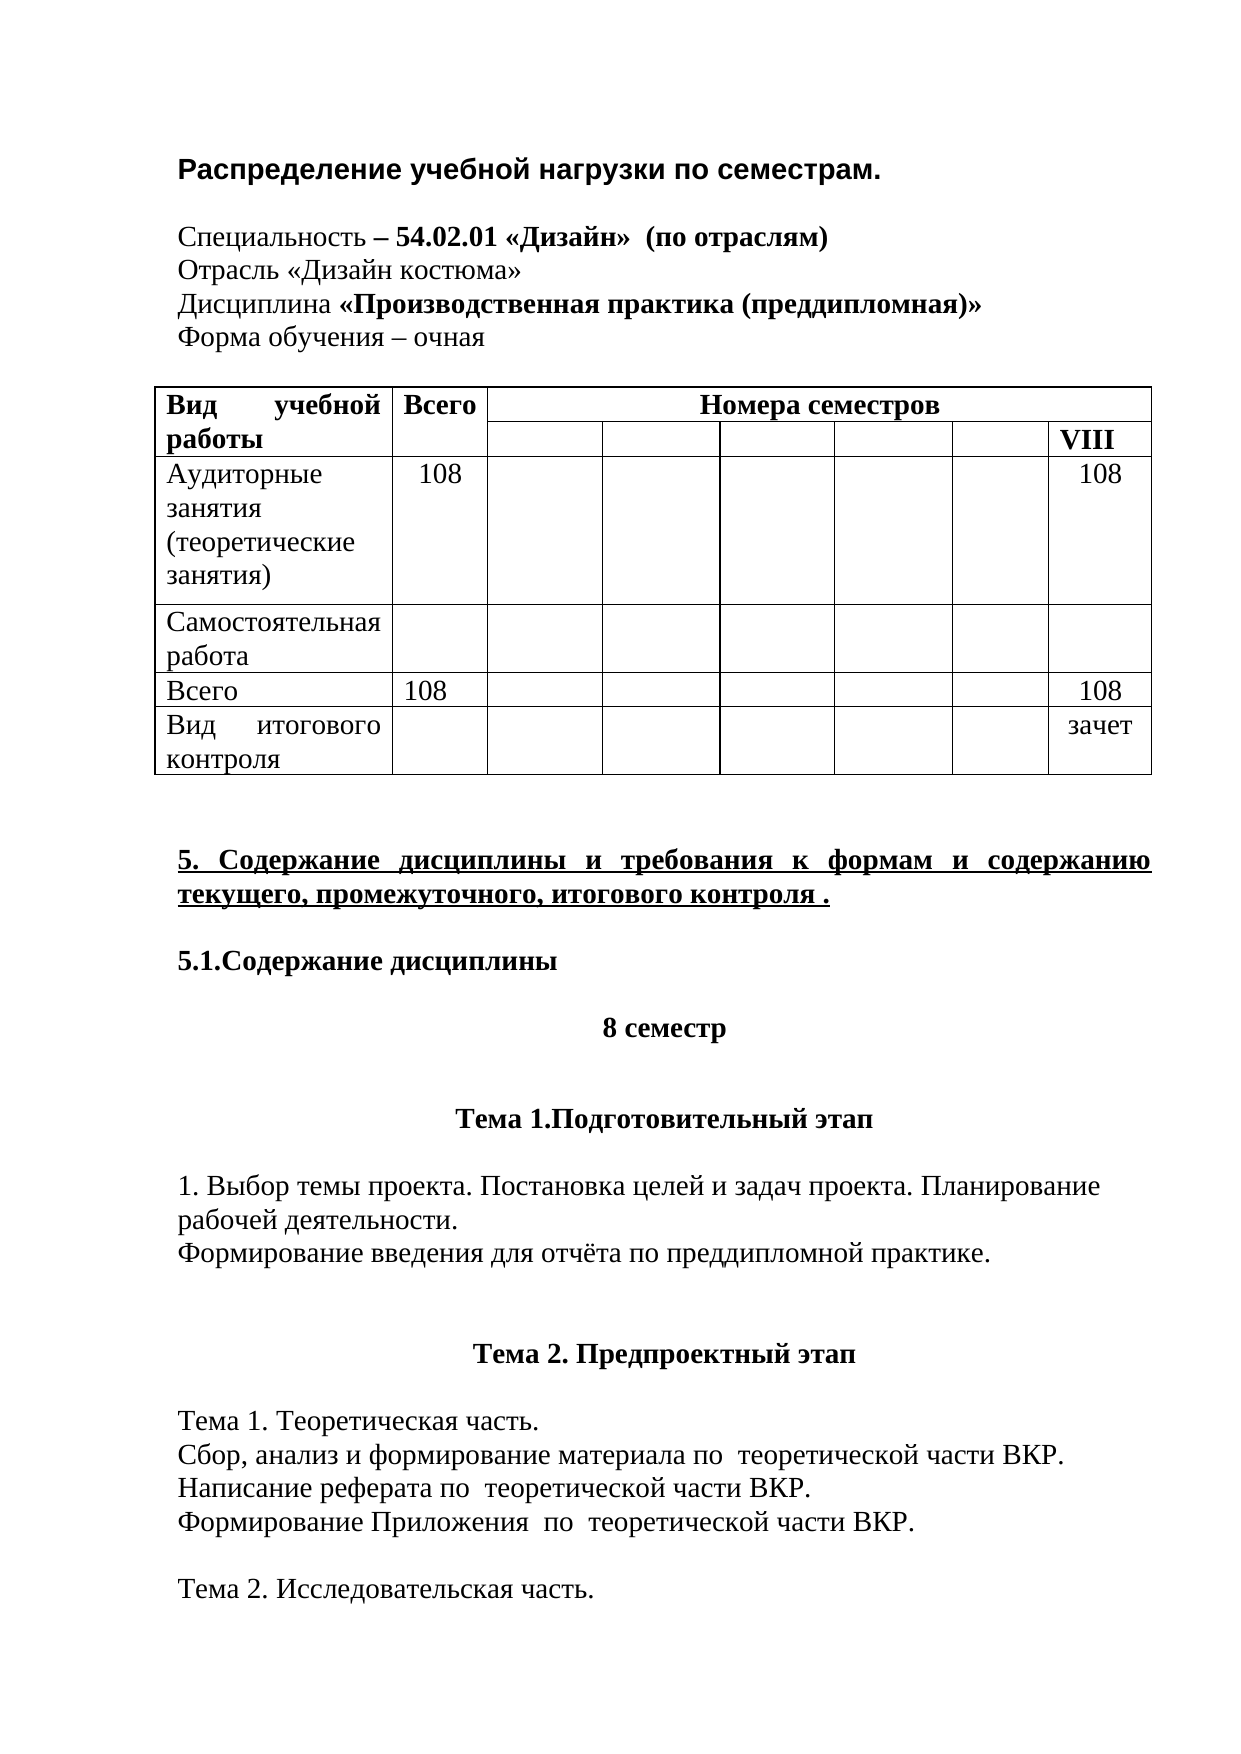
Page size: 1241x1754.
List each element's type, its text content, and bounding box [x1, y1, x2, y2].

text Тема 2. Исследовательская часть. [177, 1571, 1152, 1604]
table_cell 108 [1049, 457, 1151, 603]
text Распределение учебной нагрузки по семестрам. [177, 152, 1152, 185]
text Написание реферата по теоретической части ВКР. [177, 1470, 1152, 1504]
text 5. Содержание дисциплины и требования к формам и содержанию текущего, промежуточного, итогового контроля . [177, 872, 1152, 909]
table_cell [603, 422, 719, 456]
table_cell [835, 605, 952, 672]
table_cell [721, 605, 834, 672]
table_cell Аудиторные занятия (теоретические занятия) [156, 457, 392, 603]
text 8 семестр [177, 1010, 1152, 1044]
text Тема 1. Теоретическая часть. [177, 1403, 1152, 1437]
table_cell [488, 457, 602, 603]
table_cell [488, 707, 602, 774]
text Отрасль «Дизайн костюма» [177, 252, 1152, 286]
table_cell [953, 673, 1048, 706]
table_cell [1049, 605, 1151, 672]
table_cell Вид итогового контроля [156, 707, 392, 774]
text Специальность – 54.02.01 «Дизайн» (по отраслям) [177, 219, 1152, 252]
table_cell [603, 673, 719, 706]
text Тема 1.Подготовительный этап [177, 1101, 1152, 1135]
table_header Вид учебной работы [156, 388, 392, 456]
table_cell [835, 457, 952, 603]
table_cell [488, 673, 602, 706]
table_cell [835, 707, 952, 774]
table_header Всего [393, 388, 487, 456]
table_cell VIII [1049, 422, 1151, 456]
table_cell [953, 707, 1048, 774]
table_cell [953, 457, 1048, 603]
table_cell [721, 422, 834, 456]
text 5.1.Содержание дисциплины [177, 943, 1152, 977]
table_cell [953, 605, 1048, 672]
text Тема 2. Предпроектный этап [177, 1336, 1152, 1370]
table_cell [603, 707, 719, 774]
table_cell [393, 707, 487, 774]
table_cell [488, 422, 602, 456]
table_cell [953, 422, 1048, 456]
text Сбор, анализ и формирование материала по теоретической части ВКР. [177, 1437, 1152, 1470]
text Формирование введения для отчёта по преддипломной практике. [177, 1236, 1152, 1269]
text 5. Содержание дисциплины и требования к формам и содержанию текущего, промежуточного, итогового контроля . [177, 842, 1152, 871]
text 1. Выбор темы проекта. Постановка целей и задач проекта. Планирование рабочей деятельности. [177, 1168, 1152, 1236]
table_cell зачет [1049, 707, 1151, 774]
text Форма обучения – очная [177, 319, 1152, 353]
table_cell [721, 457, 834, 603]
text Формирование Приложения по теоретической части ВКР. [177, 1504, 1152, 1537]
table_cell [603, 457, 719, 603]
table_cell 108 [393, 457, 487, 603]
table_cell Самостоятельная работа [156, 605, 392, 672]
table_cell [488, 605, 602, 672]
text Дисциплина «Производственная практика (преддипломная)» [177, 286, 1152, 319]
table_cell [835, 673, 952, 706]
table_cell [721, 673, 834, 706]
table_cell 108 [393, 673, 487, 706]
table_cell Всего [156, 673, 392, 706]
table_cell [721, 707, 834, 774]
table_header Номера семестров [488, 388, 1151, 421]
table_cell [835, 422, 952, 456]
table_cell 108 [1049, 673, 1151, 706]
table_cell [393, 605, 487, 672]
table_cell [603, 605, 719, 672]
